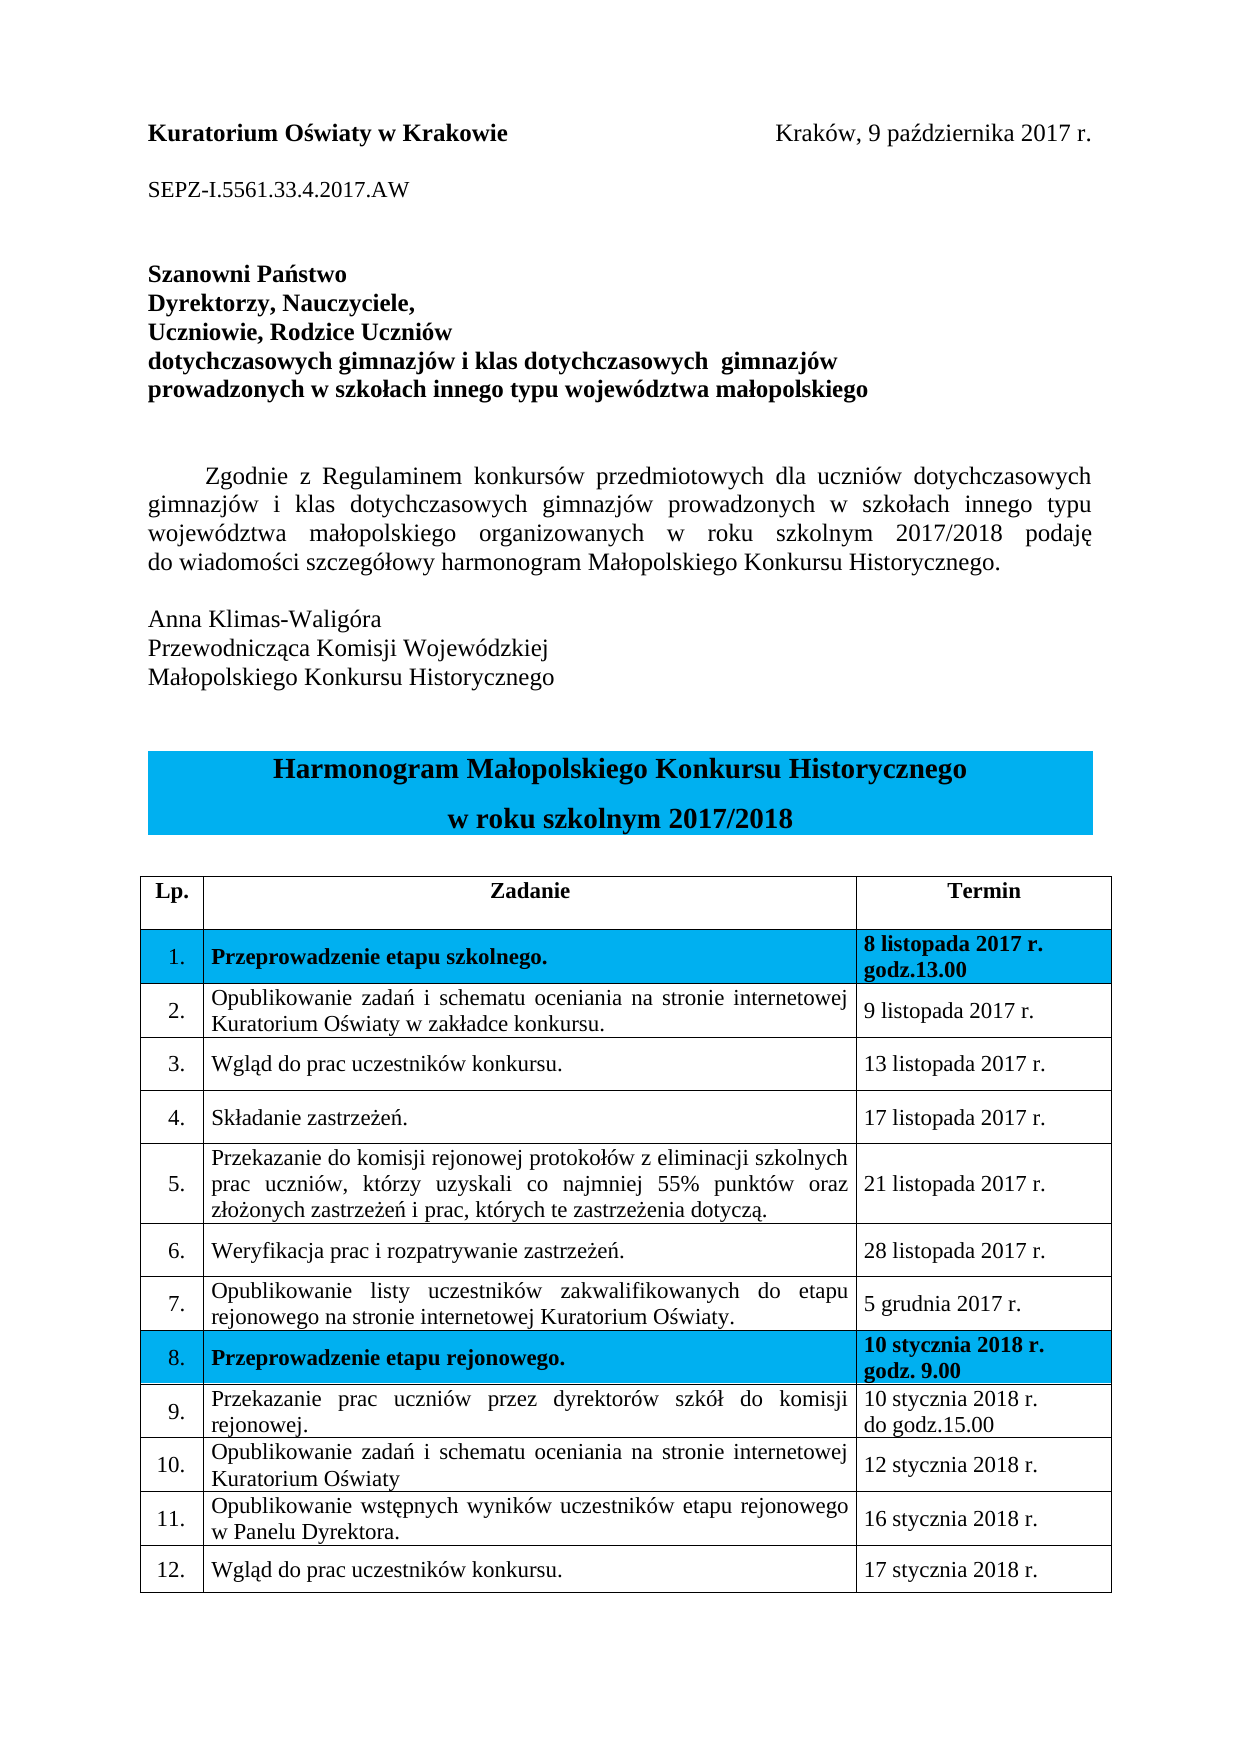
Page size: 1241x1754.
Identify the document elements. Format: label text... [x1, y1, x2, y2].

table_cell 10 stycznia 2018 r. do godz.15.00 [857, 1385, 1111, 1437]
table_cell Opublikowanie zadań i schematu oceniania na stronie internetowej Kuratorium Oświaty [204, 1438, 856, 1491]
table_cell 9 listopada 2017 r. [857, 984, 1111, 1037]
text Anna Klimas-Waligóra [148, 604, 1093, 633]
table_cell Przekazanie do komisji rejonowej protokołów z eliminacji szkolnych prac uczniów, którzy uzyskali co najmniej 55% punktów oraz złożonych zastrzeżeń i prac, których te zastrzeżenia dotyczą. [204, 1144, 856, 1223]
table_cell [141, 1546, 203, 1592]
text dotychczasowych gimnazjów i klas dotychczasowych gimnazjów [148, 346, 1093, 374]
text Przewodnicząca Komisji Wojewódzkiej [148, 633, 1093, 662]
table_header Termin [857, 877, 1111, 929]
table_cell 17 stycznia 2018 r. [857, 1546, 1111, 1592]
text prowadzonych w szkołach innego typu województwa małopolskiego [148, 374, 1093, 403]
table_cell Składanie zastrzeżeń. [204, 1091, 856, 1143]
table_cell [141, 1492, 203, 1545]
table_cell 28 listopada 2017 r. [857, 1224, 1111, 1276]
table_cell 21 listopada 2017 r. [857, 1144, 1111, 1223]
table_cell Opublikowanie listy uczestników zakwalifikowanych do etapu rejonowego na stronie internetowej Kuratorium Oświaty. [204, 1277, 856, 1330]
table_cell [141, 1438, 203, 1491]
table_cell Wgląd do prac uczestników konkursu. [204, 1546, 856, 1592]
table_header Zadanie [204, 877, 856, 929]
table_cell Wgląd do prac uczestników konkursu. [204, 1038, 856, 1090]
text SEPZ-I.5561.33.4.2017.AW [148, 176, 1093, 202]
table_cell [141, 1277, 203, 1330]
text Kuratorium Oświaty w Krakowie Kraków, 9 października 2017 r. [148, 118, 1093, 147]
table_cell [141, 930, 203, 983]
table_cell Opublikowanie zadań i schematu oceniania na stronie internetowej Kuratorium Oświaty w zakładce konkursu. [204, 984, 856, 1037]
table_cell 12 stycznia 2018 r. [857, 1438, 1111, 1491]
table_cell [141, 1038, 203, 1090]
table_cell [141, 984, 203, 1037]
table_cell Przeprowadzenie etapu szkolnego. [204, 930, 856, 983]
table_cell Przekazanie prac uczniów przez dyrektorów szkół do komisji rejonowej. [204, 1385, 856, 1437]
table_cell 13 listopada 2017 r. [857, 1038, 1111, 1090]
table_cell 17 listopada 2017 r. [857, 1091, 1111, 1143]
table_cell [141, 1144, 203, 1223]
table_cell Weryfikacja prac i rozpatrywanie zastrzeżeń. [204, 1224, 856, 1276]
table_cell Przeprowadzenie etapu rejonowego. [204, 1331, 856, 1383]
table_cell Opublikowanie wstępnych wyników uczestników etapu rejonowego w Panelu Dyrektora. [204, 1492, 856, 1545]
table_cell 5 grudnia 2017 r. [857, 1277, 1111, 1330]
text Uczniowie, Rodzice Uczniów [148, 317, 1093, 346]
table_cell [141, 1091, 203, 1143]
table_cell [141, 1224, 203, 1276]
table_cell [141, 1331, 203, 1383]
table_cell [141, 1385, 203, 1437]
text Zgodnie z Regulaminem konkursów przedmiotowych dla uczniów dotychczasowych gimnazjów i klas dotychczasowych gimnazjów prowadzonych w szkołach innego typu województwa małopolskiego organizowanych w roku szkolnym 2017/2018 podaję do wiadomości szczegółowy harmonogram Małopolskiego Konkursu Historycznego. [148, 461, 1093, 576]
table_cell 8 listopada 2017 r. godz.13.00 [857, 930, 1111, 983]
text Małopolskiego Konkursu Historycznego [148, 662, 1093, 691]
list Harmonogram Małopolskiego Konkursu Historycznego [148, 751, 1093, 785]
text Szanowni Państwo [148, 259, 1093, 288]
table_cell 10 stycznia 2018 r. godz. 9.00 [857, 1331, 1111, 1383]
list w roku szkolnym 2017/2018 [148, 802, 1093, 835]
table_header Lp. [141, 877, 203, 929]
text Dyrektorzy, Nauczyciele, [148, 288, 1093, 317]
table_cell 16 stycznia 2018 r. [857, 1492, 1111, 1545]
